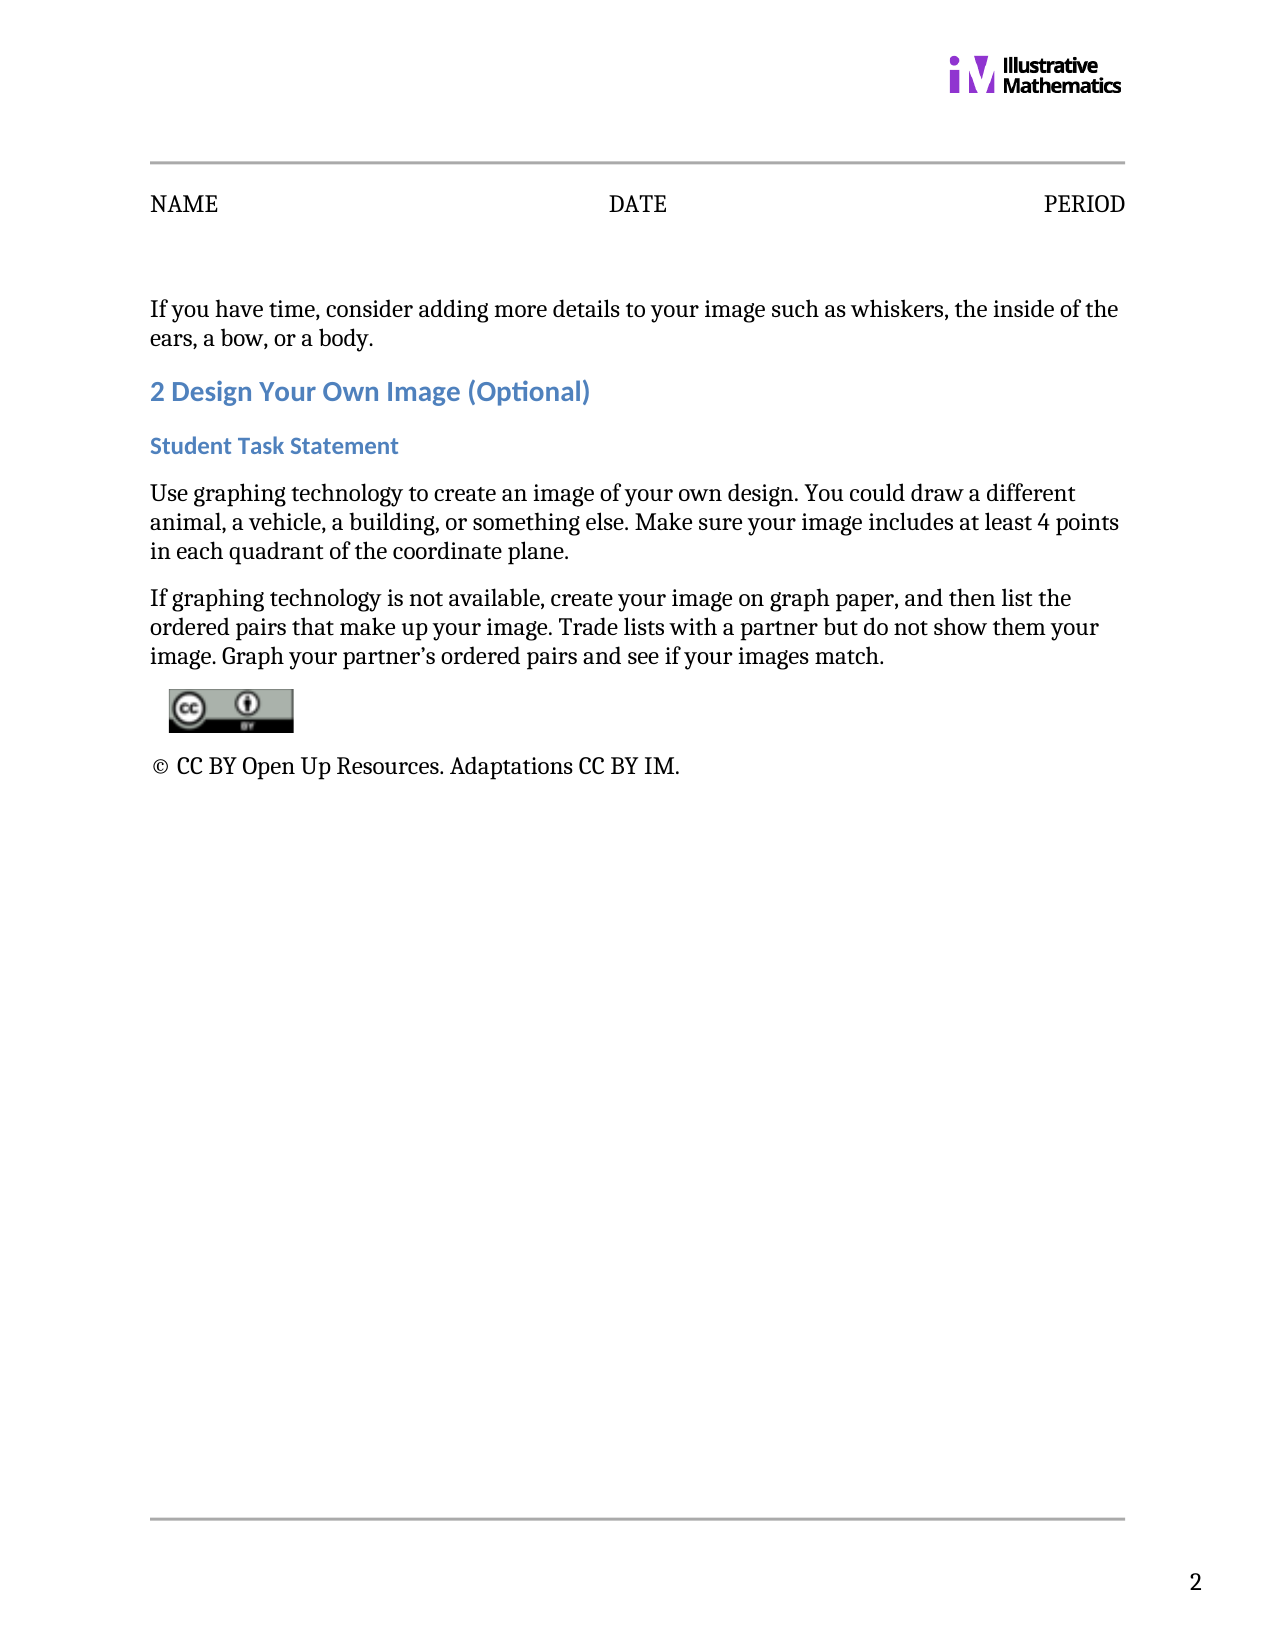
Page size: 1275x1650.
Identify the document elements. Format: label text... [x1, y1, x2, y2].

subtitle 2 Design Your Own Image (Optional) [150, 373, 1125, 409]
picture [168, 689, 294, 733]
text Use graphing technology to create an image of your own design. You could draw a different animal, a vehicle, a building, or something else. Make sure your image includes at least 4 points in each quadrant of the coordinate plane. [150, 479, 1125, 565]
picture [949, 55, 1121, 93]
subtitle Student Task Statement [150, 430, 1125, 460]
text If graphing technology is not available, create your image on graph paper, and then list the ordered pairs that make up your image. Trade lists with a partner but do not show them your image. Graph your partner’s ordered pairs and see if your images match. [150, 584, 1125, 670]
text If you have time, consider adding more details to your image such as whiskers, the inside of the ears, a bow, or a body. [150, 295, 1125, 352]
text © CC BY Open Up Resources. Adaptations CC BY IM. [150, 752, 1125, 780]
